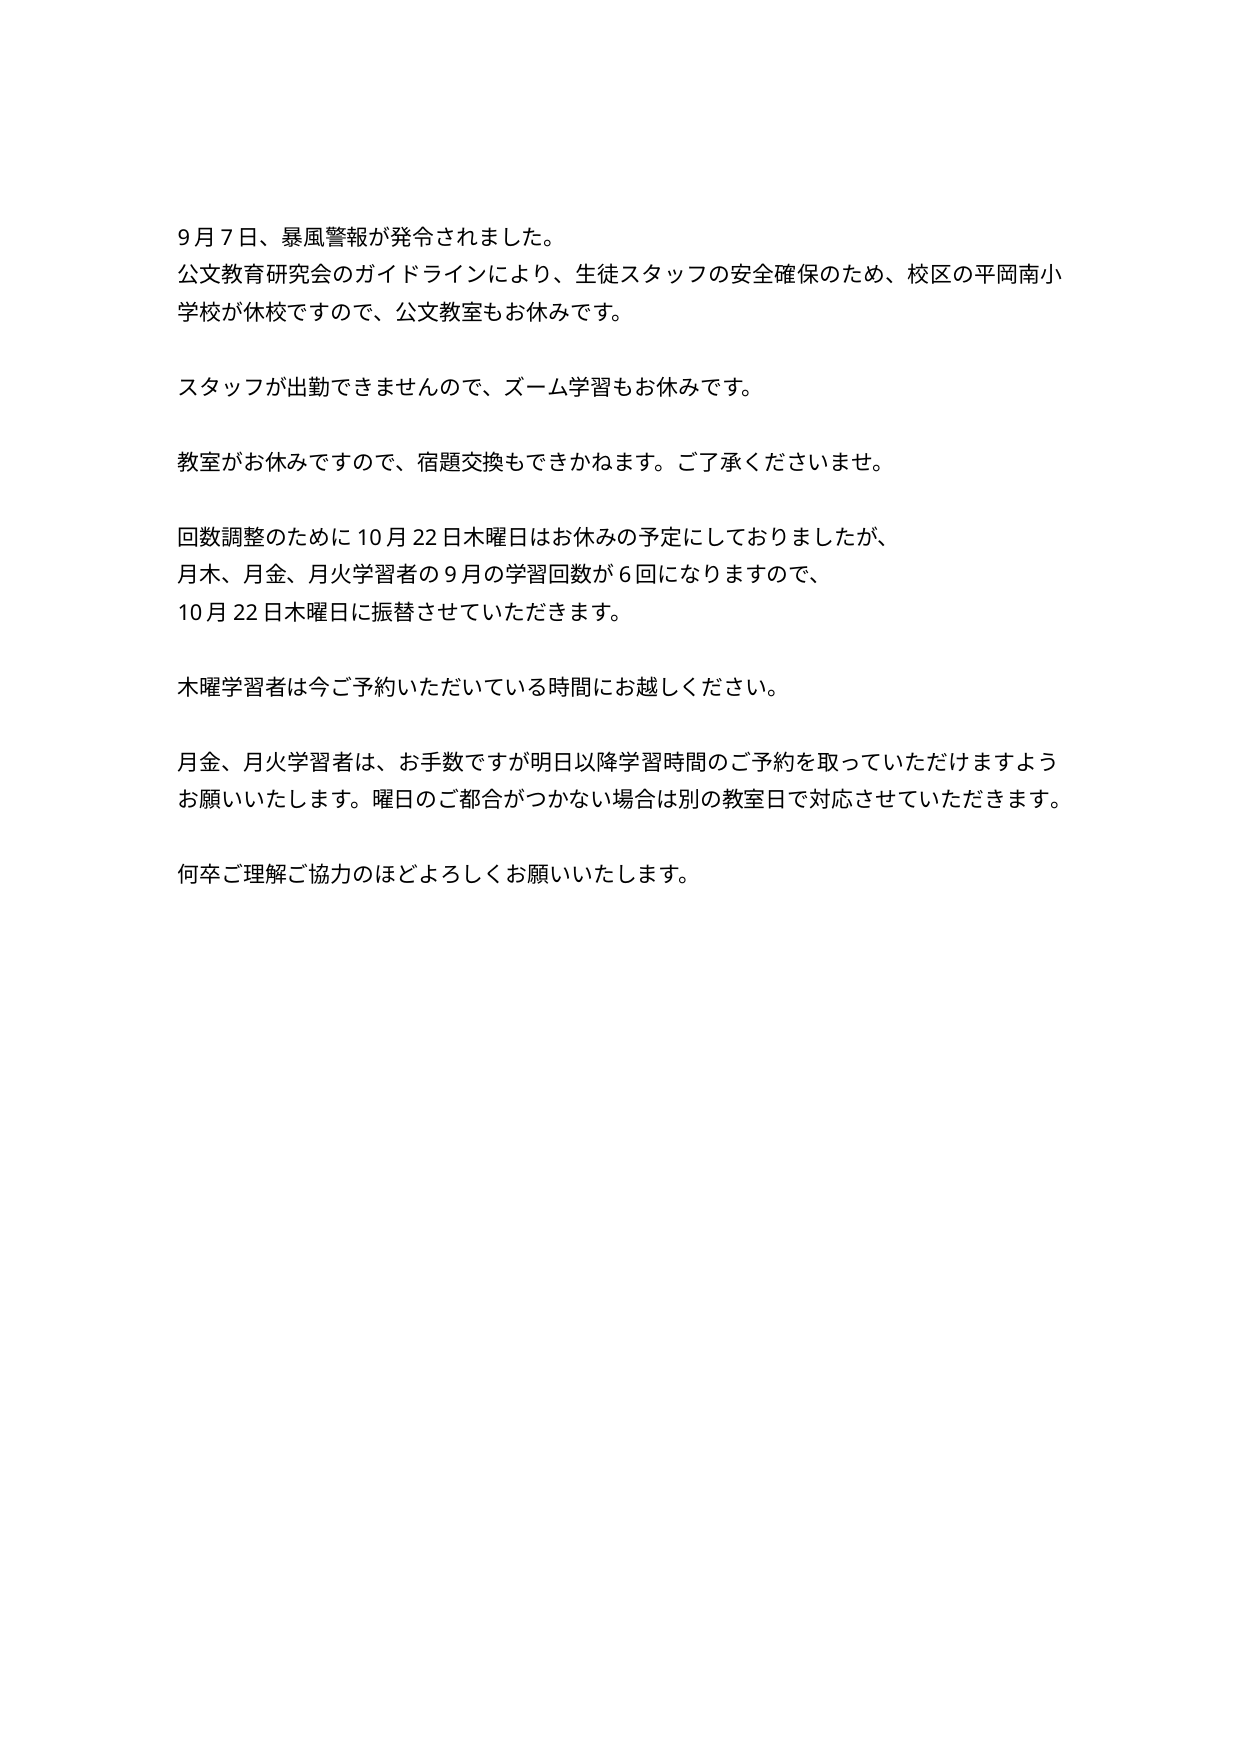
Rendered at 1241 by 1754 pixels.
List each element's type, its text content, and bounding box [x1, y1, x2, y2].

text 9月7日、暴風警報が発令されました。 [177, 217, 1063, 254]
text スタッフが出勤できませんので、ズーム学習もお休みです。 [177, 367, 1063, 404]
text 10月22日木曜日に振替させていただきます。 [177, 592, 1063, 629]
text 何卒ご理解ご協力のほどよろしくお願いいたします。 [177, 854, 1063, 892]
text 月木、月金、月火学習者の9月の学習回数が6回になりますので、 [177, 554, 1063, 592]
text 教室がお休みですので、宿題交換もできかねます。ご了承くださいませ。 [177, 442, 1063, 479]
text 公文教育研究会のガイドラインにより、生徒スタッフの安全確保のため、校区の平岡南小学校が休校ですので、公文教室もお休みです。 [177, 254, 1063, 329]
text 回数調整のために10月22日木曜日はお休みの予定にしておりましたが、 [177, 517, 1063, 554]
text 月金、月火学習者は、お手数ですが明日以降学習時間のご予約を取っていただけますようお願いいたします。曜日のご都合がつかない場合は別の教室日で対応させていただきます。 [177, 742, 1063, 817]
text 木曜学習者は今ご予約いただいている時間にお越しください。 [177, 667, 1063, 704]
